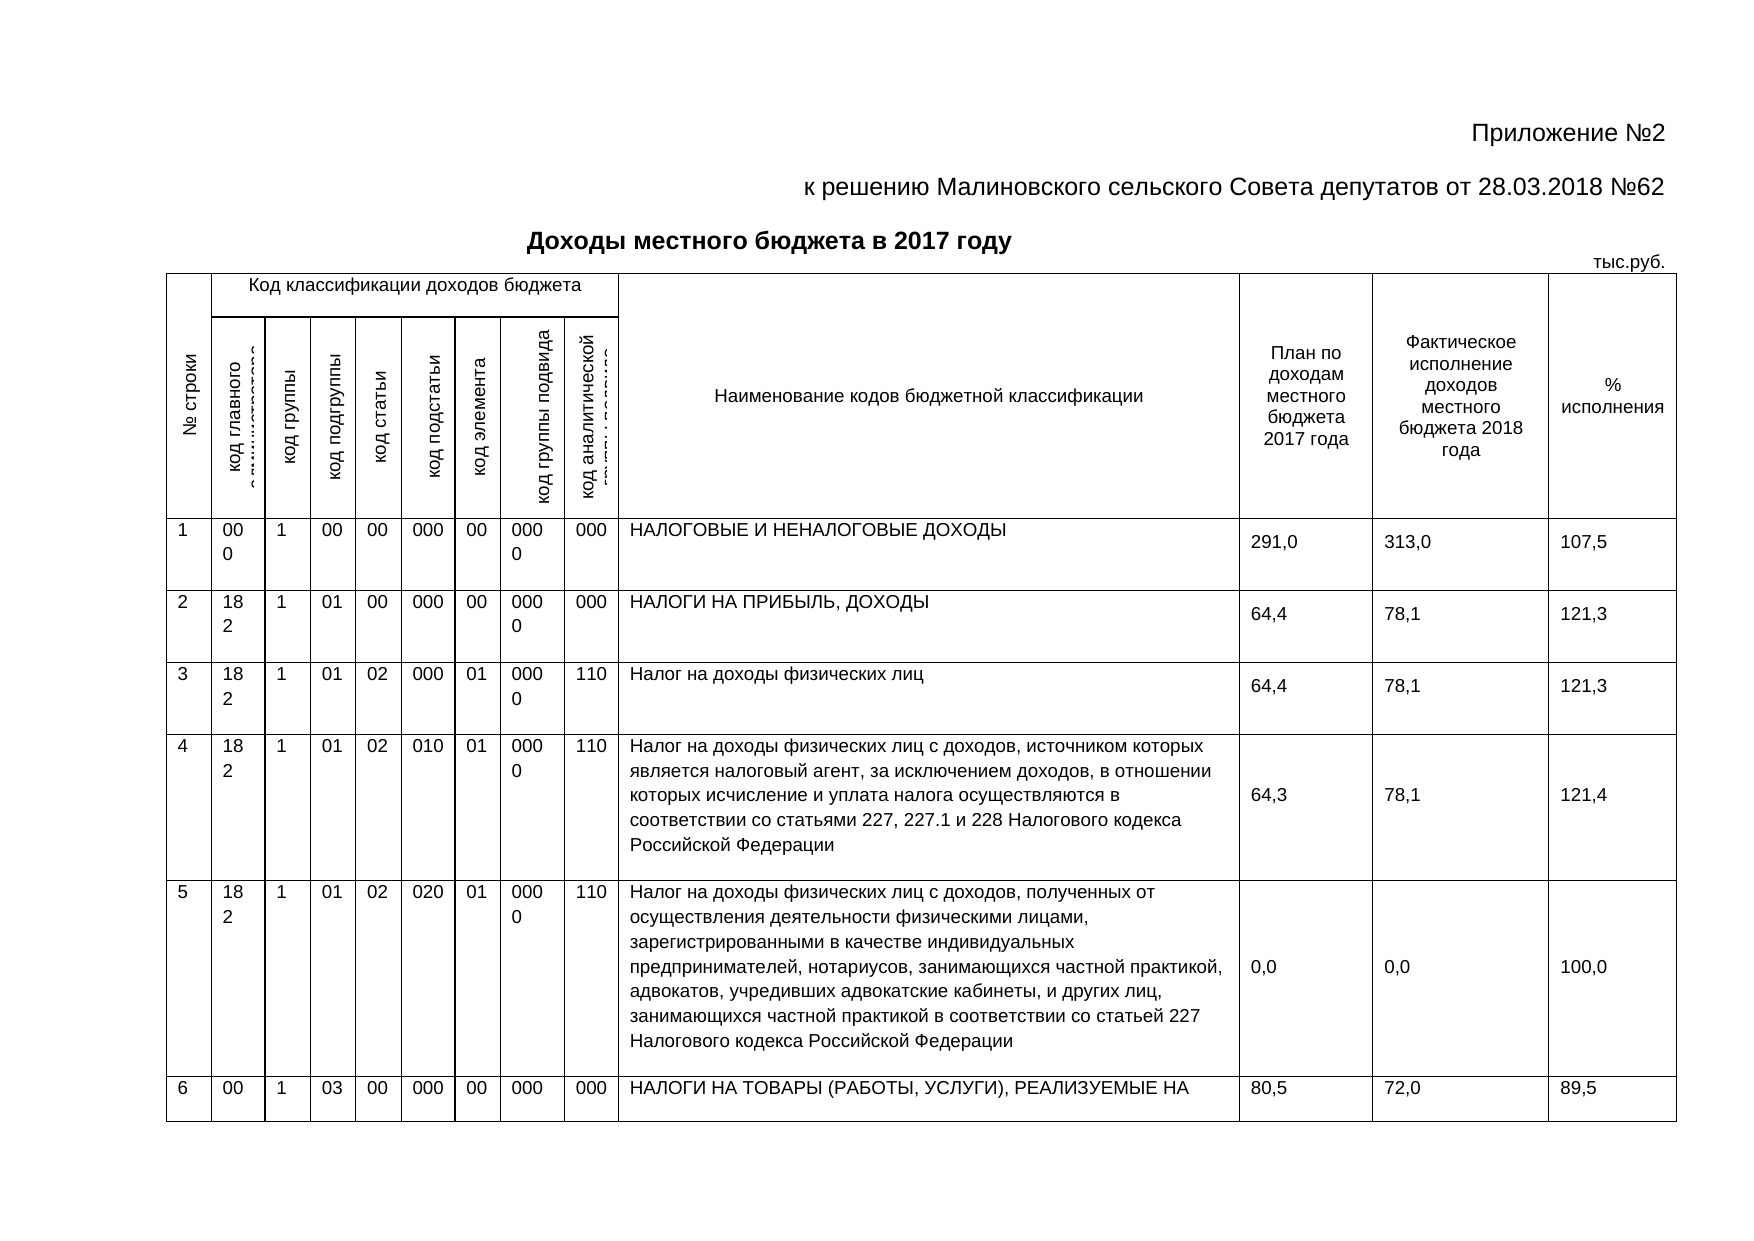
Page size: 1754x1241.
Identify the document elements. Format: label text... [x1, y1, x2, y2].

table_cell 01 [311, 591, 355, 662]
table_cell 00 [356, 1077, 401, 1121]
table_cell 02 [356, 881, 401, 1076]
table_cell код элемента [456, 318, 500, 517]
table_cell 0000 [501, 663, 564, 734]
table_cell 01 [311, 735, 355, 880]
table_cell 78,1 [1373, 663, 1548, 734]
table_cell 1 [266, 735, 310, 880]
table_cell 4 [167, 735, 211, 880]
table_cell 0000 [501, 519, 564, 589]
table_cell 0000 [501, 881, 564, 1076]
table_cell 80,5 [1240, 1077, 1372, 1121]
table_cell 00 [456, 591, 500, 662]
table_cell 121,4 [1549, 735, 1676, 880]
table_cell 0,0 [1240, 881, 1372, 1076]
table_header тыс.руб. [1373, 226, 1677, 273]
table_cell код группы [266, 318, 310, 517]
table_cell 020 [402, 881, 454, 1076]
table_cell 78,1 [1373, 735, 1548, 880]
table_cell 000 [402, 663, 454, 734]
table_cell % исполнения [1549, 274, 1676, 517]
table_cell 01 [456, 663, 500, 734]
table_cell 64,4 [1240, 591, 1372, 662]
table_cell 000 [212, 519, 264, 589]
table_cell 110 [565, 881, 618, 1076]
table_cell 2 [167, 591, 211, 662]
table_cell 1 [167, 519, 211, 589]
table_cell 6 [167, 1077, 211, 1121]
table_cell 000 [212, 1077, 264, 1121]
table_cell 110 [565, 663, 618, 734]
table_cell 01 [456, 881, 500, 1076]
table_cell код подгруппы [311, 318, 355, 517]
table_cell 110 [565, 735, 618, 880]
table_cell 182 [212, 735, 264, 880]
table_cell 0000 [501, 735, 564, 880]
table_cell 3 [167, 663, 211, 734]
table_cell 78,1 [1373, 591, 1548, 662]
table_cell 121,3 [1549, 663, 1676, 734]
table_cell 5 [167, 881, 211, 1076]
table_cell НАЛОГОВЫЕ И НЕНАЛОГОВЫЕ ДОХОДЫ [619, 519, 1239, 589]
table_cell 72,0 [1373, 1077, 1548, 1121]
table_cell 0000 [501, 591, 564, 662]
table_cell 64,4 [1240, 663, 1372, 734]
table_cell 03 [311, 1077, 355, 1121]
table_cell Фактическое исполнение доходов местного бюджета 2018 года [1373, 274, 1548, 517]
table_cell 1 [266, 1077, 310, 1121]
table_cell 1 [266, 519, 310, 589]
table_header Доходы местного бюджета в 2017 году [166, 226, 1373, 273]
table_cell 01 [311, 881, 355, 1076]
table_cell 100,0 [1549, 881, 1676, 1076]
table_cell код группы подвида [501, 318, 564, 517]
table_cell 00 [456, 519, 500, 589]
table_cell 1 [266, 591, 310, 662]
table_cell код подстатьи [402, 318, 454, 517]
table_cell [619, 1077, 1239, 1121]
table_cell 000 [402, 591, 454, 662]
table_cell 291,0 [1240, 519, 1372, 589]
table_cell 01 [456, 735, 500, 880]
table_cell 00 [311, 519, 355, 589]
table_cell НАЛОГИ НА ПРИБЫЛЬ, ДОХОДЫ [619, 591, 1239, 662]
text к решению Малиновского сельского Совета депутатов от 28.03.2018 №62 [250, 172, 1665, 201]
table_cell 02 [356, 735, 401, 880]
table_cell 000 [402, 519, 454, 589]
table_cell 00 [356, 519, 401, 589]
table_cell 00 [456, 1077, 500, 1121]
table_cell 000 [402, 1077, 454, 1121]
table_cell 89,5 [1549, 1077, 1676, 1121]
text Приложение №2 [250, 118, 1666, 147]
table_cell код статьи [356, 318, 401, 517]
table_cell Наименование кодов бюджетной классификации [619, 274, 1239, 517]
table_cell 1 [266, 881, 310, 1076]
table_cell 182 [212, 663, 264, 734]
table_cell № строки [167, 274, 211, 517]
table_cell 01 [311, 663, 355, 734]
table_cell 000 [565, 591, 618, 662]
table_cell Налог на доходы физических лиц с доходов, полученных от осуществления деятельности физическими лицами, зарегистрированными в качестве индивидуальных предпринимателей, нотариусов, занимающихся частной практикой, адвокатов, учредивших адвокатские кабинеты, и других лиц, занимающихся частной практикой в соответствии со статьей 227 Налогового кодекса Российской Федерации [619, 881, 1239, 1076]
table_cell 182 [212, 591, 264, 662]
table_cell 02 [356, 663, 401, 734]
table_cell 313,0 [1373, 519, 1548, 589]
table_cell 121,3 [1549, 591, 1676, 662]
table_cell Налог на доходы физических лиц [619, 663, 1239, 734]
table_cell 1 [266, 663, 310, 734]
table_cell Код классификации доходов бюджета [212, 274, 618, 316]
table_cell 000 [565, 1077, 618, 1121]
table_cell код аналитической группы подвида [565, 318, 618, 517]
table_cell 182 [212, 881, 264, 1076]
table_cell Налог на доходы физических лиц с доходов, источником которых является налоговый агент, за исключением доходов, в отношении которых исчисление и уплата налога осуществляются в соответствии со статьями 227, 227.1 и 228 Налогового кодекса Российской Федерации [619, 735, 1239, 880]
table_cell 0,0 [1373, 881, 1548, 1076]
table_cell 000 [565, 519, 618, 589]
table_cell 64,3 [1240, 735, 1372, 880]
table_cell код главного администратора [212, 318, 264, 517]
table_cell 010 [402, 735, 454, 880]
table_cell 0000 [501, 1077, 564, 1121]
table_cell 107,5 [1549, 519, 1676, 589]
table_cell План по доходам местного бюджета 2017 года [1240, 274, 1372, 517]
table_cell 00 [356, 591, 401, 662]
